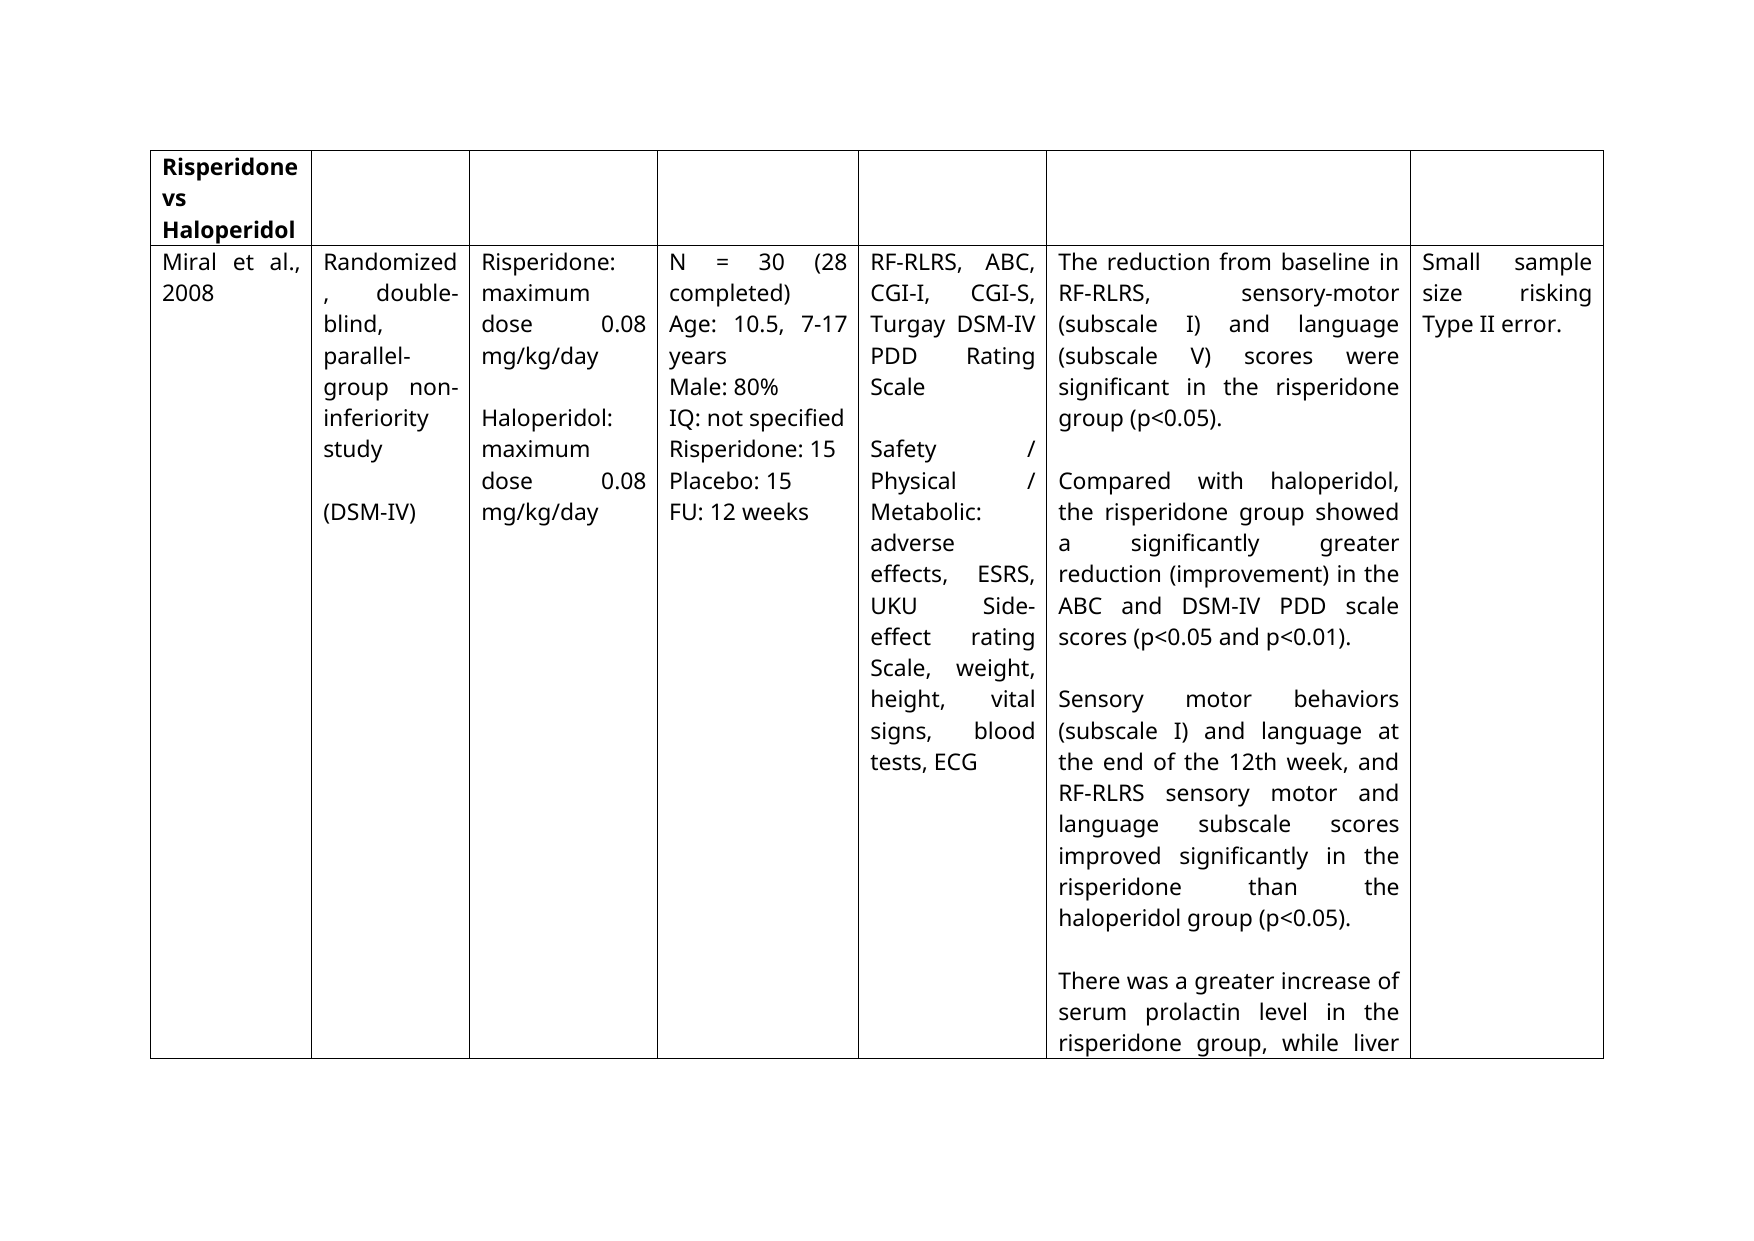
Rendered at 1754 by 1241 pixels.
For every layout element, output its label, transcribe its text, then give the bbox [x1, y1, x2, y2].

table_cell [1047, 151, 1410, 245]
table_cell Miral et al., 2008 [151, 246, 311, 1058]
table_cell [658, 151, 858, 245]
table_cell Risperidone vs Haloperidol [151, 151, 311, 245]
table_cell [470, 151, 657, 245]
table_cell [470, 246, 657, 1058]
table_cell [312, 246, 469, 1058]
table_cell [859, 246, 1046, 1058]
table_cell [859, 151, 1046, 245]
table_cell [1411, 246, 1603, 1058]
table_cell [1047, 246, 1410, 1058]
table_cell [1411, 151, 1603, 245]
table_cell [658, 246, 858, 1058]
table_cell [312, 151, 469, 245]
